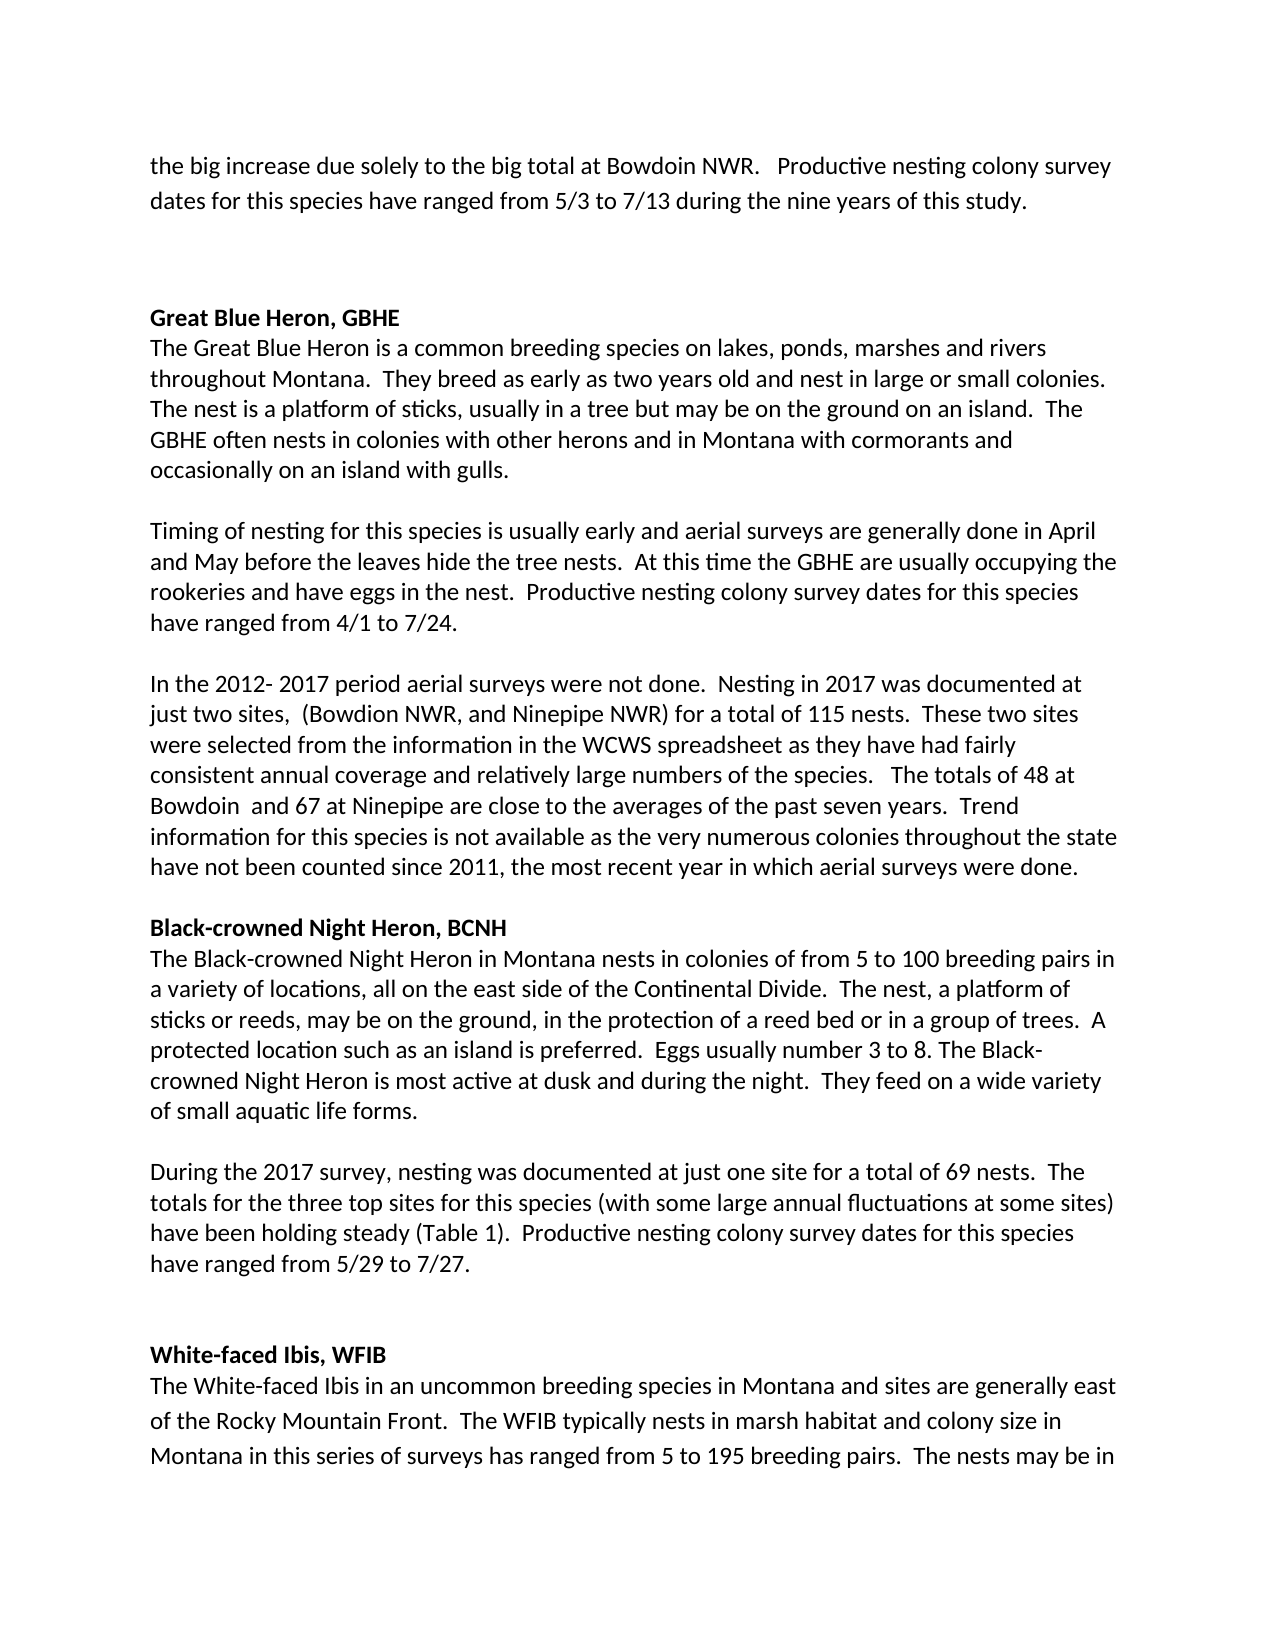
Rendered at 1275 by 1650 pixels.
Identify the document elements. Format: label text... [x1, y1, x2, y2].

text The Black-crowned Night Heron in Montana nests in colonies of from 5 to 100 breeding pairs in a variety of locations, all on the east side of the Continental Divide. The nest, a platform of sticks or reeds, may be on the ground, in the protection of a reed bed or in a group of trees. A protected location such as an island is preferred. Eggs usually number 3 to 8. The Black-crowned Night Heron is most active at dusk and during the night. They feed on a wide variety of small aquatic life forms. [150, 943, 1125, 1126]
text Black-crowned Night Heron, BCNH [150, 912, 1125, 943]
text Great Blue Heron, GBHE [150, 302, 1125, 332]
text Timing of nesting for this species is usually early and aerial surveys are generally done in April and May before the leaves hide the tree nests. At this time the GBHE are usually occupying the rookeries and have eggs in the nest. Productive nesting colony survey dates for this species have ranged from 4/1 to 7/24. [150, 516, 1125, 638]
text In the 2012- 2017 period aerial surveys were not done. Nesting in 2017 was documented at just two sites, (Bowdion NWR, and Ninepipe NWR) for a total of 115 nests. These two sites were selected from the information in the WCWS spreadsheet as they have had fairly consistent annual coverage and relatively large numbers of the species. The totals of 48 at Bowdoin and 67 at Ninepipe are close to the averages of the past seven years. Trend information for this species is not available as the very numerous colonies throughout the state have not been counted since 2011, the most recent year in which aerial surveys were done. [150, 668, 1125, 882]
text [150, 150, 1125, 216]
text During the 2017 survey, nesting was documented at just one site for a total of 69 nests. The totals for the three top sites for this species (with some large annual fluctuations at some sites) have been holding steady (Table 1). Productive nesting colony survey dates for this species have ranged from 5/29 to 7/27. [150, 1156, 1125, 1278]
text The Great Blue Heron is a common breeding species on lakes, ponds, marshes and rivers throughout Montana. They breed as early as two years old and nest in large or small colonies. The nest is a platform of sticks, usually in a tree but may be on the ground on an island. The GBHE often nests in colonies with other herons and in Montana with cormorants and occasionally on an island with gulls. [150, 332, 1125, 485]
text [150, 1370, 1125, 1471]
text White-faced Ibis, WFIB [150, 1339, 1125, 1370]
